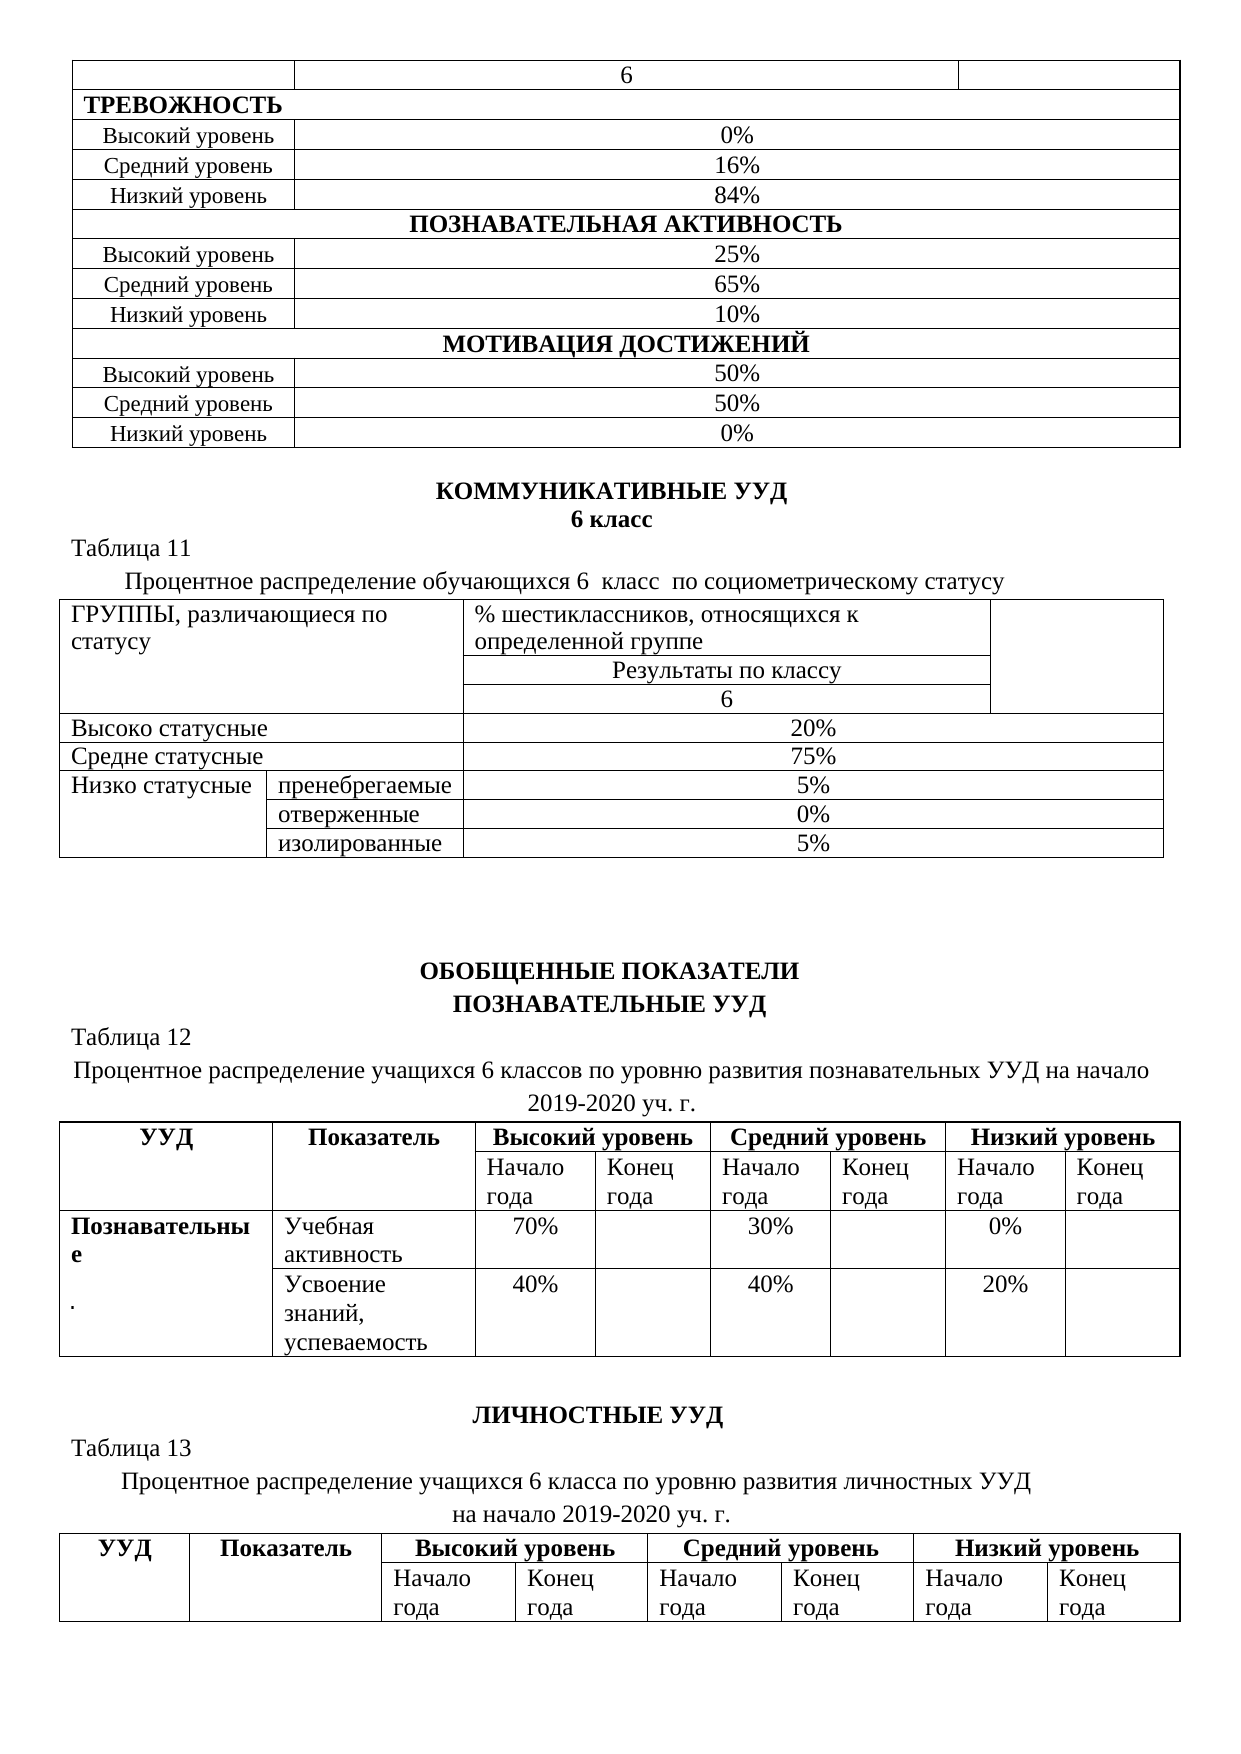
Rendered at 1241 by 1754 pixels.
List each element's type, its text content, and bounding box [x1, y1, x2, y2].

table_cell Усвоение знаний, успеваемость [273, 1269, 475, 1356]
table_cell 5% [464, 771, 1163, 799]
table_header Высокий уровень [382, 1534, 647, 1562]
text ЛИЧНОСТНЫЕ УУД [71, 1400, 1125, 1429]
table_header Низкий уровень [914, 1534, 1179, 1562]
table_cell 6 [464, 685, 990, 713]
table_cell 20% [464, 714, 1163, 742]
text ПОЗНАВАТЕЛЬНЫЕ УУД [71, 989, 1148, 1018]
table_cell Конец года [516, 1563, 647, 1621]
text 6 класс [71, 505, 1152, 533]
table_cell [1066, 1211, 1179, 1268]
table_header [991, 600, 1163, 713]
table_cell 0% [946, 1211, 1065, 1268]
table_cell 5% [464, 829, 1163, 857]
table_cell Высокий уровень [73, 120, 294, 149]
table_cell Средний уровень [73, 388, 294, 417]
table_cell Высокий уровень [73, 239, 294, 268]
text на начало 2019-2020 уч. г. [452, 1499, 1152, 1528]
text Процентное распределение учащихся 6 класса по уровню развития личностных УУД [121, 1466, 1152, 1495]
table_cell [831, 1269, 945, 1356]
table_cell 0% [295, 120, 1179, 149]
table_header УУД [60, 1123, 272, 1210]
table_cell МОТИВАЦИЯ ДОСТИЖЕНИЙ [73, 329, 1179, 357]
table_header Высокий уровень [476, 1123, 710, 1151]
table_cell 40% [476, 1269, 595, 1356]
table_cell Конец года [782, 1563, 913, 1621]
table_cell 0% [295, 418, 1179, 447]
table_cell Начало года [648, 1563, 781, 1621]
text Таблица 11 [71, 533, 1060, 562]
text Таблица 13 [71, 1433, 1110, 1462]
table_header ГРУППЫ, различающиеся по статусу [60, 600, 463, 713]
table_header Средний уровень [711, 1123, 945, 1151]
table_cell 70% [476, 1211, 595, 1268]
table_cell Начало года [914, 1563, 1047, 1621]
table_header % шестиклассников, относящихся к определенной группе [464, 600, 990, 655]
table_cell Конец года [596, 1152, 710, 1210]
table_cell 16% [295, 150, 1179, 179]
text ОБОБЩЕННЫЕ ПОКАЗАТЕЛИ [71, 956, 1148, 985]
table_cell Конец года [1066, 1152, 1179, 1210]
table_cell 6 [295, 61, 958, 89]
text КОММУНИКАТИВНЫЕ УУД [71, 477, 1152, 505]
table_cell Низко статусные [60, 771, 266, 857]
table_cell 50% [295, 388, 1179, 417]
table_cell Высокий уровень [73, 359, 294, 387]
table_cell 10% [295, 299, 1179, 328]
text Процентное распределение обучающихся 6 класс по социометрическому статусу [71, 566, 1058, 594]
table_cell [1066, 1269, 1179, 1356]
table_cell [596, 1211, 710, 1268]
table_cell Познавательные [60, 1211, 272, 1356]
table_cell ТРЕВОЖНОСТЬ [73, 90, 1179, 119]
text Процентное распределение учащихся 6 классов по уровню развития познавательных УУД на начало 2019-2020 уч. г. [71, 1055, 1152, 1117]
table_cell Низкий уровень [73, 418, 294, 447]
table_cell 25% [295, 239, 1179, 268]
table_cell 30% [711, 1211, 830, 1268]
table_cell 75% [464, 743, 1163, 770]
table_cell Учебная активность [273, 1211, 475, 1268]
table_cell пренебрегаемые [267, 771, 463, 799]
table_header Показатель [190, 1534, 381, 1621]
table_cell Высоко статусные [60, 714, 463, 742]
table_header Показатель [273, 1123, 475, 1210]
table_cell Начало года [946, 1152, 1065, 1210]
table_cell Средний уровень [73, 269, 294, 298]
table_cell 20% [946, 1269, 1065, 1356]
table_cell Начало года [382, 1563, 515, 1621]
table_cell 65% [295, 269, 1179, 298]
table_header Низкий уровень [946, 1123, 1179, 1151]
table_cell Начало года [711, 1152, 830, 1210]
table_cell Конец года [831, 1152, 945, 1210]
table_cell 50% [295, 359, 1179, 387]
table_header УУД [60, 1534, 189, 1621]
table_cell 0% [464, 800, 1163, 828]
table_cell ПОЗНАВАТЕЛЬНАЯ АКТИВНОСТЬ [73, 210, 1179, 238]
table_header Средний уровень [648, 1534, 913, 1562]
table_cell [831, 1211, 945, 1268]
table_cell Начало года [476, 1152, 595, 1210]
table_cell [596, 1269, 710, 1356]
table_cell Низкий уровень [73, 299, 294, 328]
text Таблица 12 [71, 1022, 1152, 1051]
table_cell Средне статусные [60, 743, 463, 770]
table_cell 40% [711, 1269, 830, 1356]
table_cell Конец года [1048, 1563, 1179, 1621]
table_cell Результаты по классу [464, 656, 990, 684]
table_cell 84% [295, 180, 1179, 208]
table_cell отверженные [267, 800, 463, 828]
table_cell изолированные [267, 829, 463, 857]
table_cell Средний уровень [73, 150, 294, 179]
table_cell Низкий уровень [73, 180, 294, 208]
